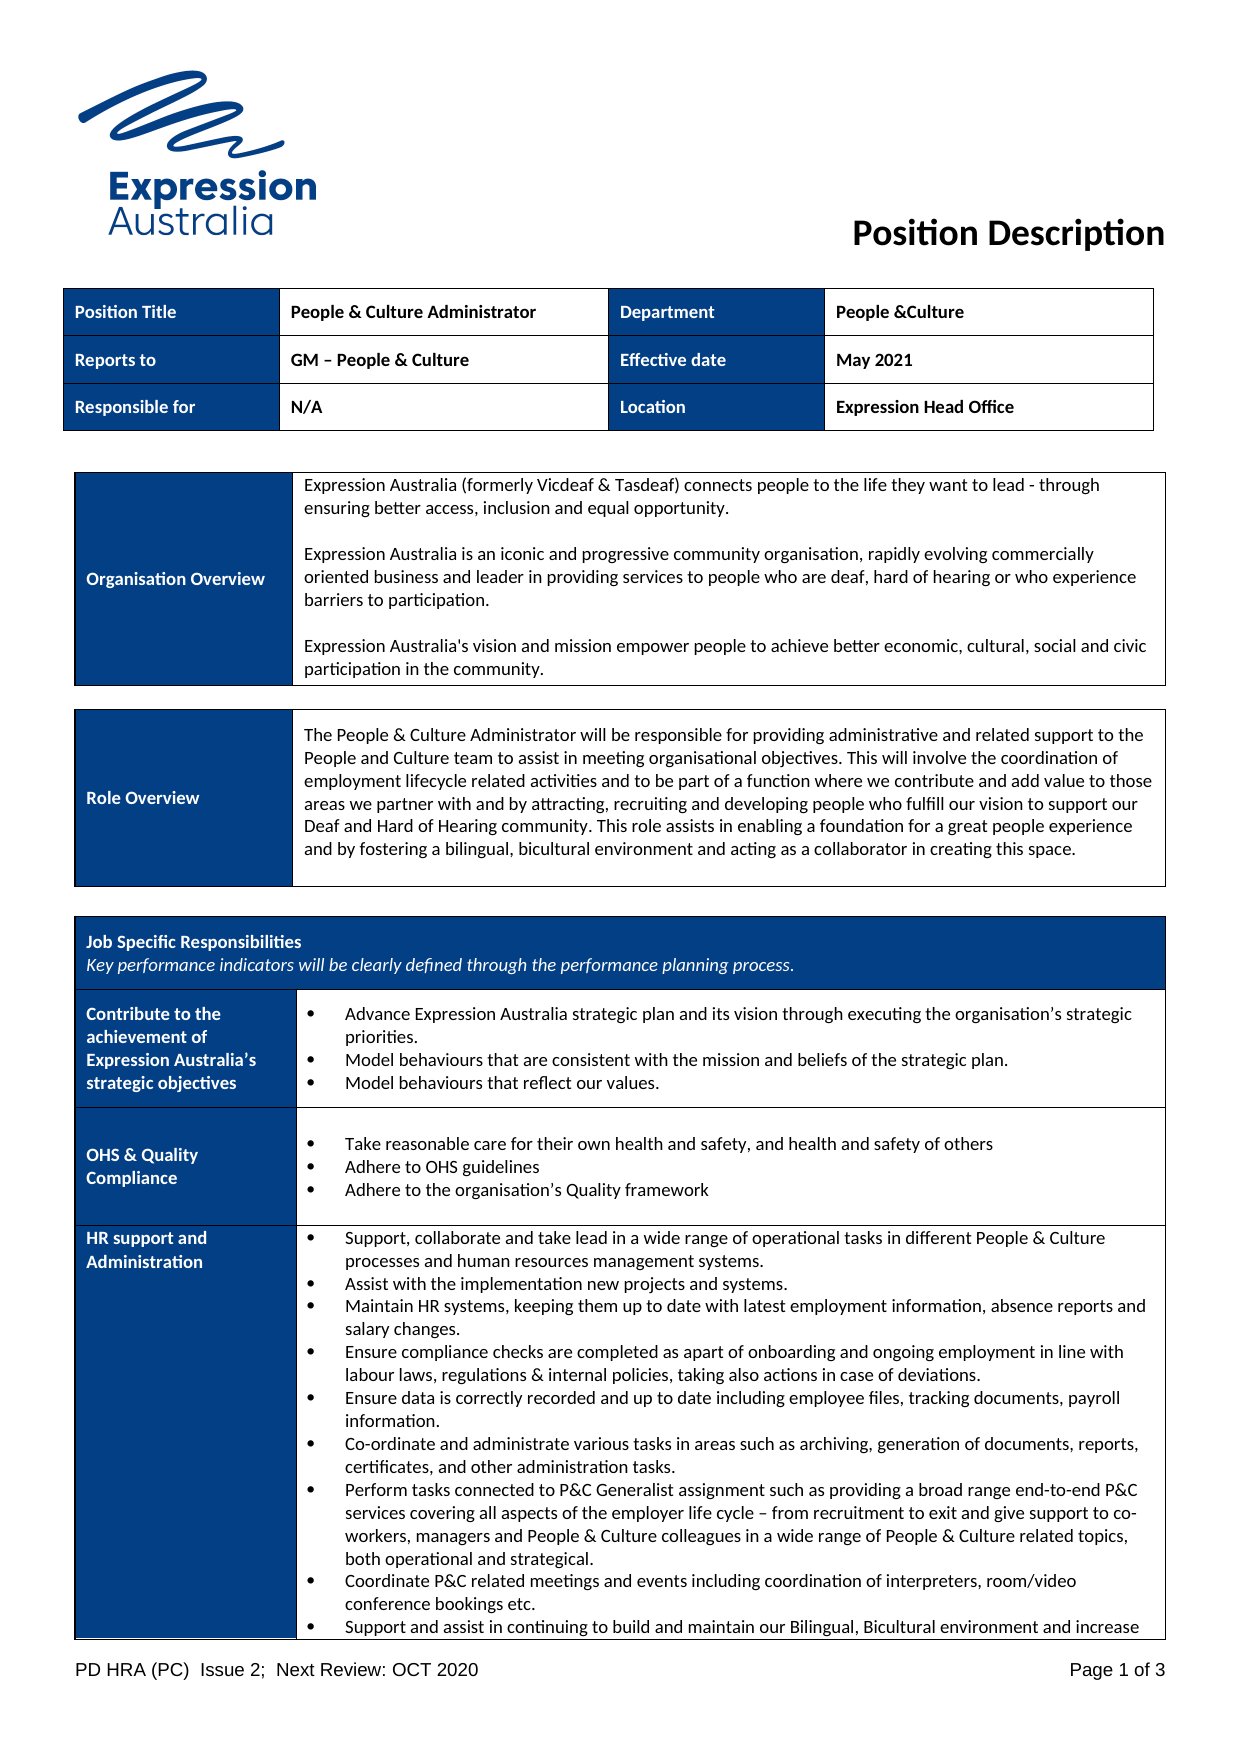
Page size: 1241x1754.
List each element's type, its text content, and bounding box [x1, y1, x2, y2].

picture [3, 0, 1241, 1754]
table_cell Effective date [609, 336, 824, 383]
table_cell Take reasonable care for their own health and safety, and health and safety of others Adhere to OHS guidelines Adhere to the organisation’s Quality framework [297, 1108, 1165, 1225]
table_cell N/A [280, 384, 608, 430]
table_cell May 2021 [825, 336, 1153, 383]
table_cell Contribute to the achievement of Expression Australia’s strategic objectives [76, 990, 296, 1107]
table_header The People & Culture Administrator will be responsible for providing administrative and related support to the People and Culture team to assist in meeting organisational objectives. This will involve the coordination of employment lifecycle related activities and to be part of a function where we contribute and add value to those areas we partner with and by attracting, recruiting and developing people who fulfill our vision to support our Deaf and Hard of Hearing community. This role assists in enabling a foundation for a great people experience and by fostering a bilingual, bicultural environment and acting as a collaborator in creating this space. [293, 710, 1165, 886]
table_cell Location [609, 384, 824, 430]
table_header Role Overview [76, 710, 292, 886]
table_header Job Specific Responsibilities Key performance indicators will be clearly defined through the performance planning process. [76, 917, 1165, 989]
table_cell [76, 1226, 296, 1638]
table_header People &Culture [825, 289, 1153, 335]
table_header People & Culture Administrator [280, 289, 608, 335]
table_header Department [609, 289, 824, 335]
table_header Position Title [64, 289, 279, 335]
table_cell Responsible for [64, 384, 279, 430]
table_cell OHS & Quality Compliance [76, 1108, 296, 1225]
table_header Expression Australia (formerly Vicdeaf & Tasdeaf) connects people to the life they want to lead - through ensuring better access, inclusion and equal opportunity. Expression Australia is an iconic and progressive community organisation, rapidly evolving commercially oriented business and leader in providing services to people who are deaf, hard of hearing or who experience barriers to participation. Expression Australia's vision and mission empower people to achieve better economic, cultural, social and civic participation in the community. [293, 473, 1165, 685]
table_cell Expression Head Office [825, 384, 1153, 430]
table_cell Reports to [64, 336, 279, 383]
table_cell Advance Expression Australia strategic plan and its vision through executing the organisation’s strategic priorities. Model behaviours that are consistent with the mission and beliefs of the strategic plan. Model behaviours that reflect our values. [297, 990, 1165, 1107]
table_header Organisation Overview [76, 473, 292, 685]
table_cell GM – People & Culture [280, 336, 608, 383]
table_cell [297, 1226, 1165, 1638]
